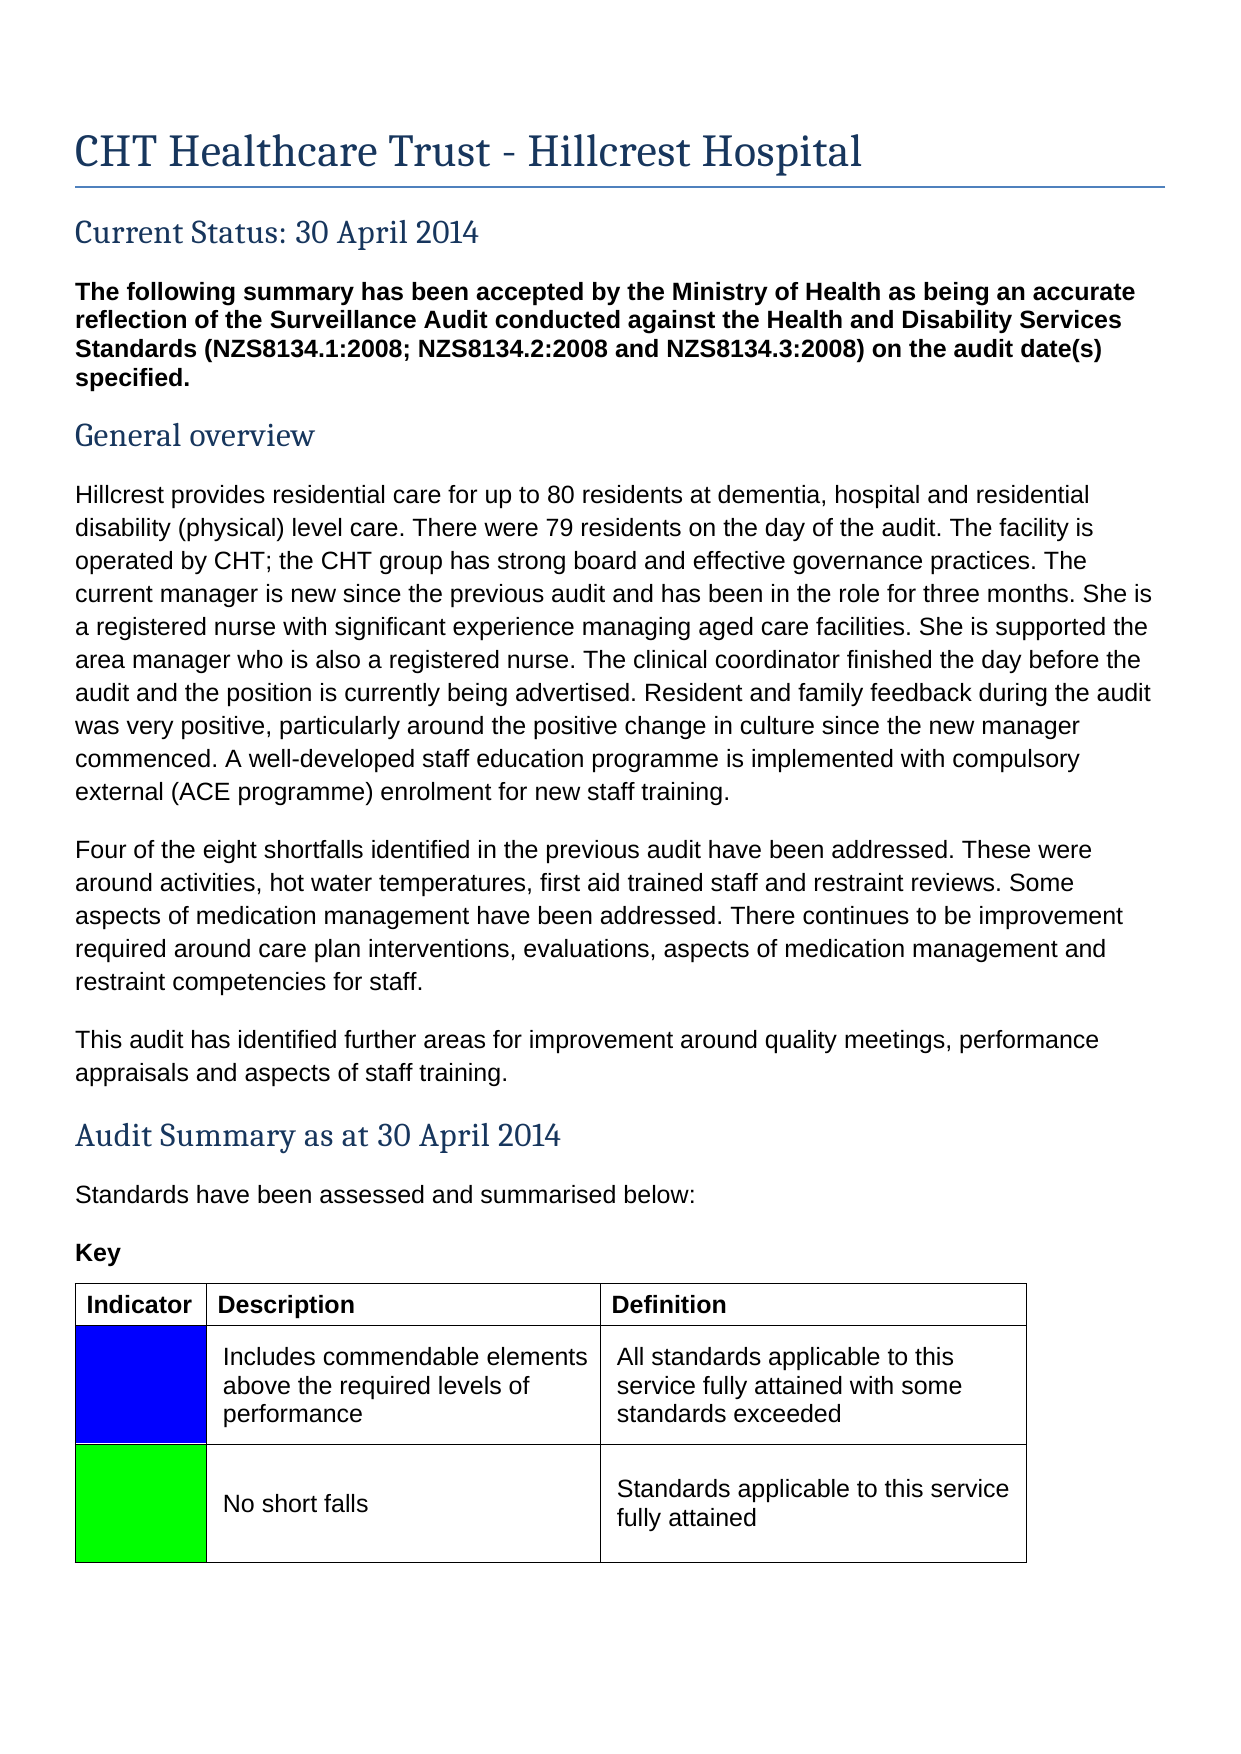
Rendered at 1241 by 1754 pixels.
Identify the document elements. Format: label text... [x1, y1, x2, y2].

table_header Indicator [76, 1284, 206, 1325]
subtitle General overview [75, 417, 1165, 455]
subtitle Current Status: 30 April 2014 [75, 213, 1165, 252]
text The following summary has been accepted by the Ministry of Health as being an accurate reflection of the Surveillance Audit conducted against the Health and Disability Services Standards (NZS8134.1:2008; NZS8134.2:2008 and NZS8134.3:2008) on the audit date(s) specified. [75, 277, 1165, 392]
table_cell All standards applicable to this service fully attained with some standards exceeded [601, 1326, 1026, 1443]
text This audit has identified further areas for improvement around quality meetings, performance appraisals and aspects of staff training. [75, 1025, 1165, 1087]
table_cell [76, 1326, 206, 1443]
text Four of the eight shortfalls identified in the previous audit have been addressed. These were around activities, hot water temperatures, first aid trained staff and restraint reviews. Some aspects of medication management have been addressed. There continues to be improvement required around care plan interventions, evaluations, aspects of medication management and restraint competencies for staff. [75, 835, 1165, 996]
table_cell No short falls [207, 1445, 600, 1562]
table_header Description [207, 1284, 600, 1325]
subtitle Audit Summary as at 30 April 2014 [75, 1116, 1165, 1154]
table_cell Standards applicable to this service fully attained [601, 1445, 1026, 1562]
table_cell Includes commendable elements above the required levels of performance [207, 1326, 600, 1443]
subtitle Key [75, 1238, 1165, 1266]
text Hillcrest provides residential care for up to 80 residents at dementia, hospital and residential disability (physical) level care. There were 79 residents on the day of the audit. The facility is operated by CHT; the CHT group has strong board and effective governance practices. The current manager is new since the previous audit and has been in the role for three months. She is a registered nurse with significant experience managing aged care facilities. She is supported the area manager who is also a registered nurse. The clinical coordinator finished the day before the audit and the position is currently being advertised. Resident and family feedback during the audit was very positive, particularly around the positive change in culture since the new manager commenced. A well-developed staff education programme is implemented with compulsory external (ACE programme) enrolment for new staff training. [75, 480, 1165, 806]
table_cell [76, 1445, 206, 1562]
table_header Definition [601, 1284, 1026, 1325]
subtitle CHT Healthcare Trust - Hillcrest Hospital [75, 125, 1165, 186]
text Standards have been assessed and summarised below: [75, 1179, 1165, 1208]
